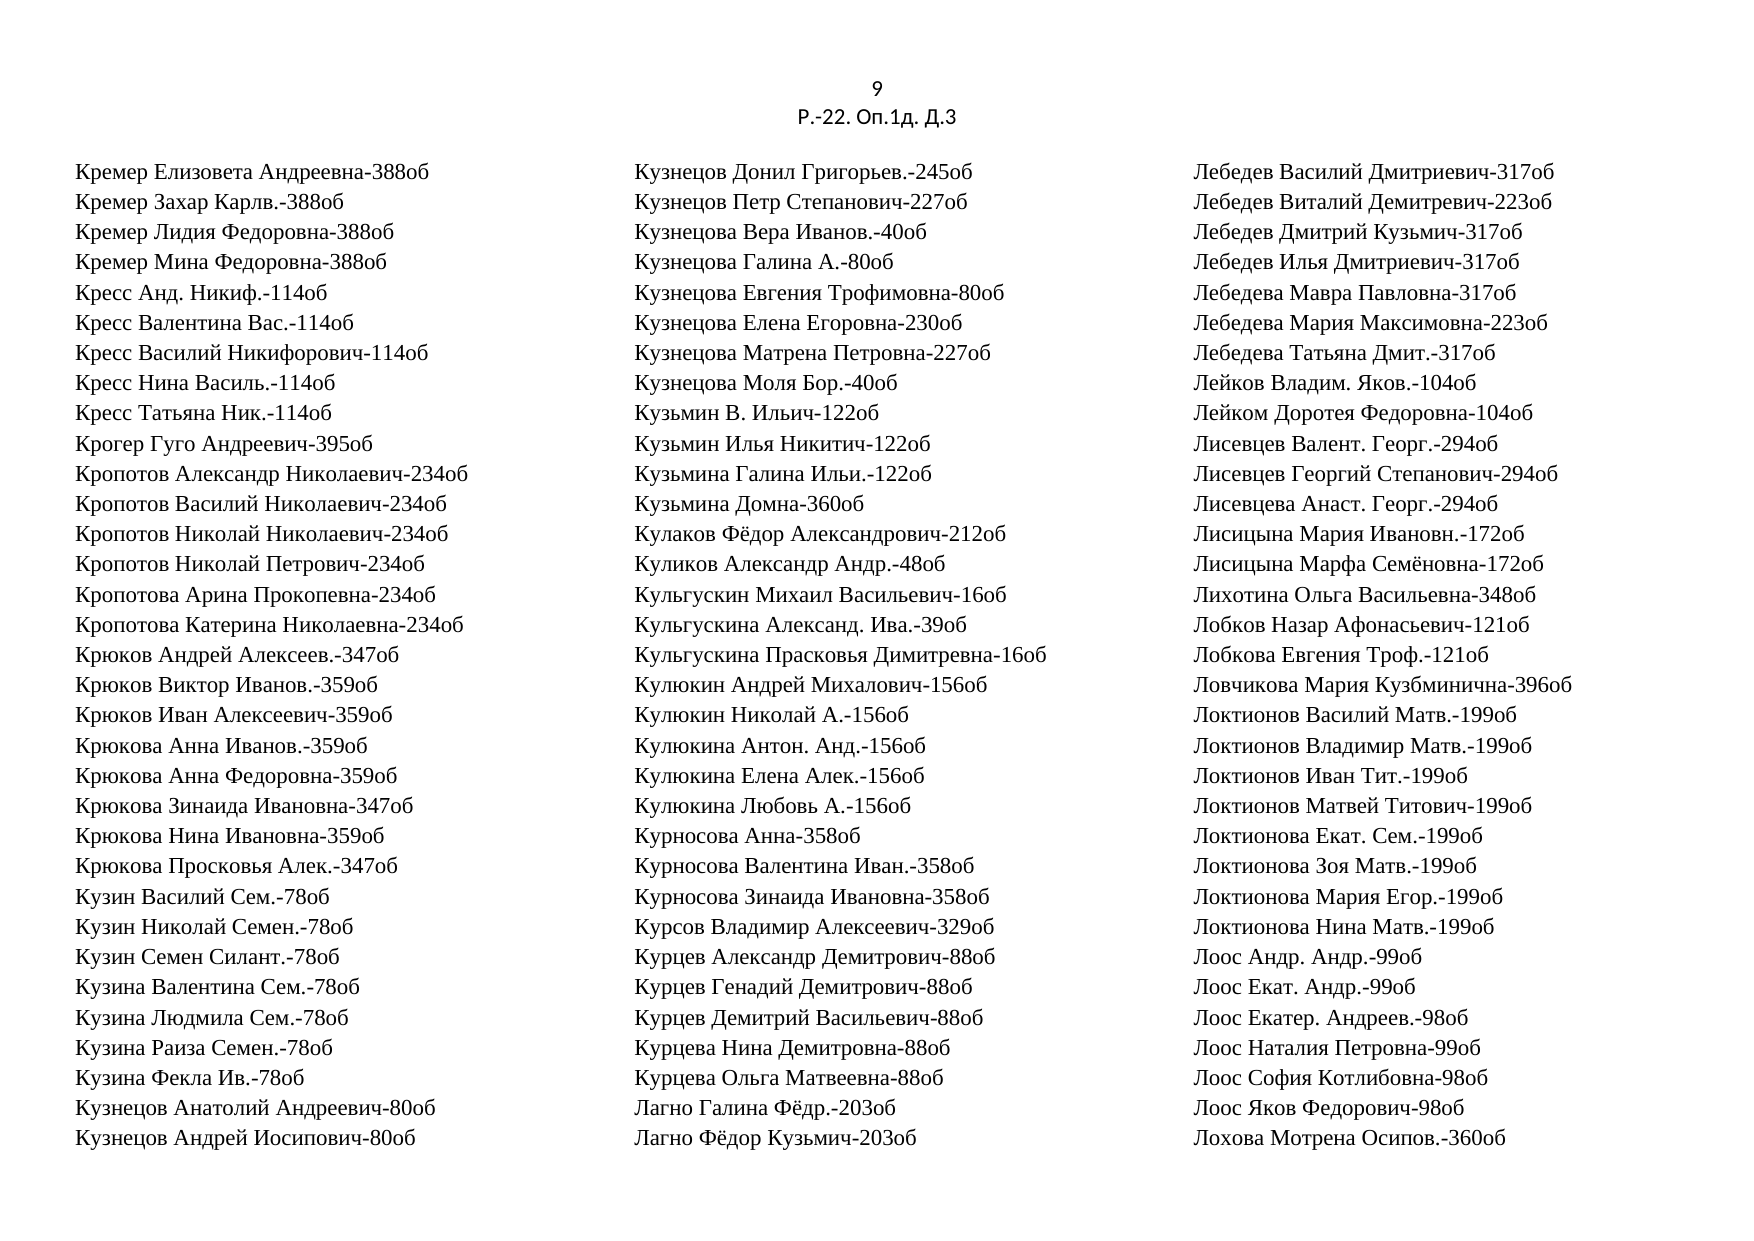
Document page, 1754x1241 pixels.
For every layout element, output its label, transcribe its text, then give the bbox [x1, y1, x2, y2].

text Кузьмина Домна-360об [634, 490, 1119, 516]
text Кузьмин В. Ильич-122об [634, 399, 1119, 426]
text Кресс Нина Василь.-114об [75, 369, 560, 396]
text Кузина Людмила Сем.-78об [75, 1004, 560, 1030]
text Лисевцев Георгий Степанович-294об [1193, 460, 1679, 486]
text Лебедева Татьяна Дмит.-317об [1193, 339, 1679, 365]
text Кропотова Катерина Николаевна-234об [75, 611, 560, 637]
text Кульгускин Михаил Васильевич-16об [634, 581, 1119, 607]
text Кульгускина Прасковья Димитревна-16об [634, 641, 1119, 667]
text Локтионов Владимир Матв.-199об [1193, 732, 1679, 758]
text Лагно Фёдор Кузьмич-203об [634, 1124, 1119, 1151]
text Лохова Мотрена Осипов.-360об [1193, 1124, 1679, 1151]
text Кресс Анд. Никиф.-114об [75, 279, 560, 305]
text Кропотов Николай Николаевич-234об [75, 520, 560, 547]
text Кузина Фекла Ив.-78об [75, 1064, 560, 1090]
text Крогер Гуго Андреевич-395об [75, 430, 560, 456]
text Лебедев Виталий Демитревич-223об [1193, 188, 1679, 214]
text Курносова Валентина Иван.-358об [634, 853, 1119, 879]
text Локтионова Нина Матв.-199об [1193, 913, 1679, 939]
text Лоос Андр. Андр.-99об [1193, 943, 1679, 969]
text Лейком Доротея Федоровна-104об [1193, 399, 1679, 426]
text Курцев Александр Демитрович-88об [634, 943, 1119, 969]
text Курсов Владимир Алексеевич-329об [634, 913, 1119, 939]
text Лейков Владим. Яков.-104об [1193, 369, 1679, 396]
text Кузин Семен Силант.-78об [75, 943, 560, 969]
text Кремер Лидия Федоровна-388об [75, 218, 560, 244]
text Лебедев Дмитрий Кузьмич-317об [1193, 218, 1679, 244]
text Курцева Ольга Матвеевна-88об [634, 1064, 1119, 1090]
text Лоос Екат. Андр.-99об [1193, 973, 1679, 1000]
text Кузнецов Петр Степанович-227об [634, 188, 1119, 214]
text Курцев Генадий Демитрович-88об [634, 973, 1119, 1000]
text Кузнецов Анатолий Андреевич-80об [75, 1094, 560, 1121]
text Кулаков Фёдор Александрович-212об [634, 520, 1119, 547]
text Локтионов Матвей Титович-199об [1193, 792, 1679, 818]
text Крюкова Анна Федоровна-359об [75, 762, 560, 788]
text Лобков Назар Афонасьевич-121об [1193, 611, 1679, 637]
text Лисевцев Валент. Георг.-294об [1193, 430, 1679, 456]
text Лоос Екатер. Андреев.-98об [1193, 1004, 1679, 1030]
text Лоос Наталия Петровна-99об [1193, 1034, 1679, 1060]
text Курцев Демитрий Васильевич-88об [634, 1004, 1119, 1030]
text Лихотина Ольга Васильевна-348об [1193, 581, 1679, 607]
text Кропотов Николай Петрович-234об [75, 551, 560, 577]
text Кузнецова Евгения Трофимовна-80об [634, 279, 1119, 305]
text Кузнецова Моля Бор.-40об [634, 369, 1119, 396]
text Кузнецова Вера Иванов.-40об [634, 218, 1119, 244]
text Кропотов Василий Николаевич-234об [75, 490, 560, 516]
text Лебедев Илья Дмитриевич-317об [1193, 248, 1679, 275]
text Кремер Елизовета Андреевна-388об [75, 158, 560, 184]
text Локтионова Мария Егор.-199об [1193, 883, 1679, 909]
text Лебедева Мавра Павловна-317об [1193, 279, 1679, 305]
text Кузнецова Елена Егоровна-230об [634, 309, 1119, 335]
text Крюков Иван Алексеевич-359об [75, 702, 560, 728]
text Крюкова Зинаида Ивановна-347об [75, 792, 560, 818]
text Кульгускина Александ. Ива.-39об [634, 611, 1119, 637]
text Кулюкина Елена Алек.-156об [634, 762, 1119, 788]
text Кузина Валентина Сем.-78об [75, 973, 560, 1000]
text Лобкова Евгения Троф.-121об [1193, 641, 1679, 667]
text Локтионов Василий Матв.-199об [1193, 702, 1679, 728]
text Локтионов Иван Тит.-199об [1193, 762, 1679, 788]
text Кресс Татьяна Ник.-114об [75, 399, 560, 426]
text Кропотов Александр Николаевич-234об [75, 460, 560, 486]
text Курцева Нина Демитровна-88об [634, 1034, 1119, 1060]
text Кресс Валентина Вас.-114об [75, 309, 560, 335]
text Курносова Анна-358об [634, 822, 1119, 849]
text Кремер Мина Федоровна-388об [75, 248, 560, 275]
text Кузин Николай Семен.-78об [75, 913, 560, 939]
text Крюков Андрей Алексеев.-347об [75, 641, 560, 667]
text Кузин Василий Сем.-78об [75, 883, 560, 909]
text Лоос София Котлибовна-98об [1193, 1064, 1679, 1090]
text Кулюкин Николай А.-156об [634, 702, 1119, 728]
text Крюкова Анна Иванов.-359об [75, 732, 560, 758]
text Кузина Раиза Семен.-78об [75, 1034, 560, 1060]
text Локтионова Зоя Матв.-199об [1193, 853, 1679, 879]
text Кулюкина Любовь А.-156об [634, 792, 1119, 818]
text Лоос Яков Федорович-98об [1193, 1094, 1679, 1121]
text Лебедев Василий Дмитриевич-317об [1193, 158, 1679, 184]
text Лисицына Марфа Семёновна-172об [1193, 551, 1679, 577]
text Кузнецова Матрена Петровна-227об [634, 339, 1119, 365]
text Кропотова Арина Прокопевна-234об [75, 581, 560, 607]
text Лисицына Мария Ивановн.-172об [1193, 520, 1679, 547]
text Лебедева Мария Максимовна-223об [1193, 309, 1679, 335]
text Кулюкина Антон. Анд.-156об [634, 732, 1119, 758]
text Крюкова Просковья Алек.-347об [75, 853, 560, 879]
text Крюков Виктор Иванов.-359об [75, 671, 560, 698]
text Кузнецов Андрей Иосипович-80об [75, 1124, 560, 1151]
text Лисевцева Анаст. Георг.-294об [1193, 490, 1679, 516]
text Куликов Александр Андр.-48об [634, 551, 1119, 577]
text Кресс Василий Никифорович-114об [75, 339, 560, 365]
text Кулюкин Андрей Михалович-156об [634, 671, 1119, 698]
text Кремер Захар Карлв.-388об [75, 188, 560, 214]
text Курносова Зинаида Ивановна-358об [634, 883, 1119, 909]
text Ловчикова Мария Кузбминична-396об [1193, 671, 1679, 698]
text Локтионова Екат. Сем.-199об [1193, 822, 1679, 849]
text Кузнецов Донил Григорьев.-245об [634, 158, 1119, 184]
text Кузьмина Галина Ильи.-122об [634, 460, 1119, 486]
text Лагно Галина Фёдр.-203об [634, 1094, 1119, 1121]
text Крюкова Нина Ивановна-359об [75, 822, 560, 849]
text Кузьмин Илья Никитич-122об [634, 430, 1119, 456]
text Кузнецова Галина А.-80об [634, 248, 1119, 275]
